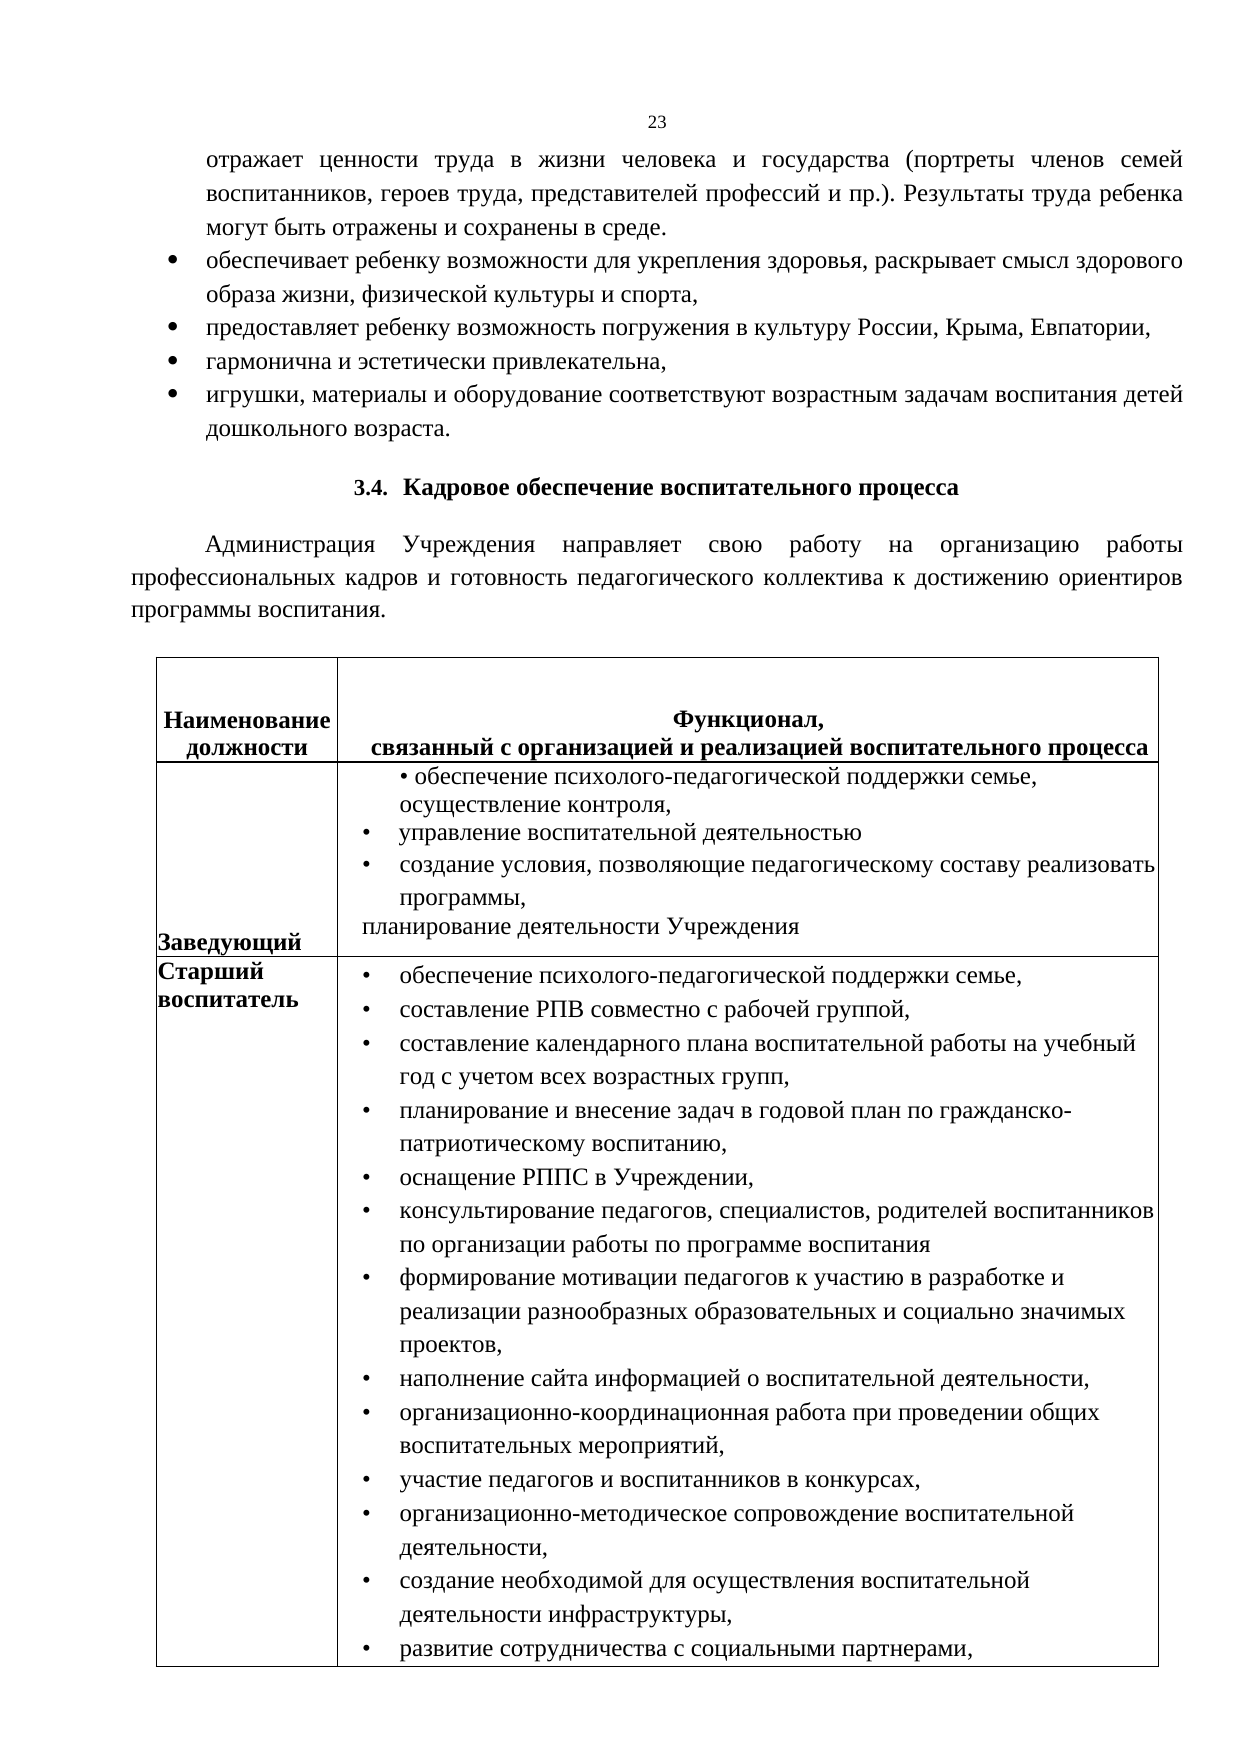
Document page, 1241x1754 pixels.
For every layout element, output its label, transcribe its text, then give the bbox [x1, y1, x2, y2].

table_cell обеспечение психолого-педагогической поддержки семье, составление РПВ совместно с рабочей группой, составление календарного плана воспитательной работы на учебный год с учетом всех возрастных групп, планирование и внесение задач в годовой план по гражданско-патриотическому воспитанию, оснащение РППС в Учреждении, консультирование педагогов, специалистов, родителей воспитанников по организации работы по программе воспитания формирование мотивации педагогов к участию в разработке и реализации разнообразных образовательных и социально значимых проектов, наполнение сайта информацией о воспитательной деятельности, организационно-координационная работа при проведении общих воспитательных мероприятий, участие педагогов и воспитанников в конкурсах, организационно-методическое сопровождение воспитательной деятельности, создание необходимой для осуществления воспитательной деятельности инфраструктуры, развитие сотрудничества с социальными партнерами, стимулирование активной воспитательной деятельности педагогов [338, 957, 1158, 1666]
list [168, 141, 1184, 242]
table_cell Старший воспитатель [157, 957, 337, 1666]
table_cell Заведующий [157, 763, 337, 956]
text Администрация Учреждения направляет свою работу на организацию работы профессиональных кадров и готовность педагогического коллектива к достижению ориентиров программы воспитания. [131, 527, 1184, 624]
list обеспечивает ребенку возможности для укрепления здоровья, раскрывает смысл здорового образа жизни, физической культуры и спорта, [168, 242, 1184, 309]
table_header Наименование должности [157, 658, 337, 761]
list предоставляет ребенку возможность погружения в культуру России, Крыма, Евпатории, [168, 309, 1184, 342]
table_cell • обеспечение психолого-педагогической поддержки семье, осуществление контроля, управление воспитательной деятельностью создание условия, позволяющие педагогическому составу реализовать программы, планирование деятельности Учреждения [338, 763, 1158, 956]
list Кадровое обеспечение воспитательного процесса [354, 475, 1184, 500]
list игрушки, материалы и оборудование соответствуют возрастным задачам воспитания детей дошкольного возраста. [168, 376, 1184, 443]
list гармонична и эстетически привлекательна, [168, 342, 1184, 376]
table_header Функционал, связанный с организацией и реализацией воспитательного процесса [338, 658, 1158, 761]
